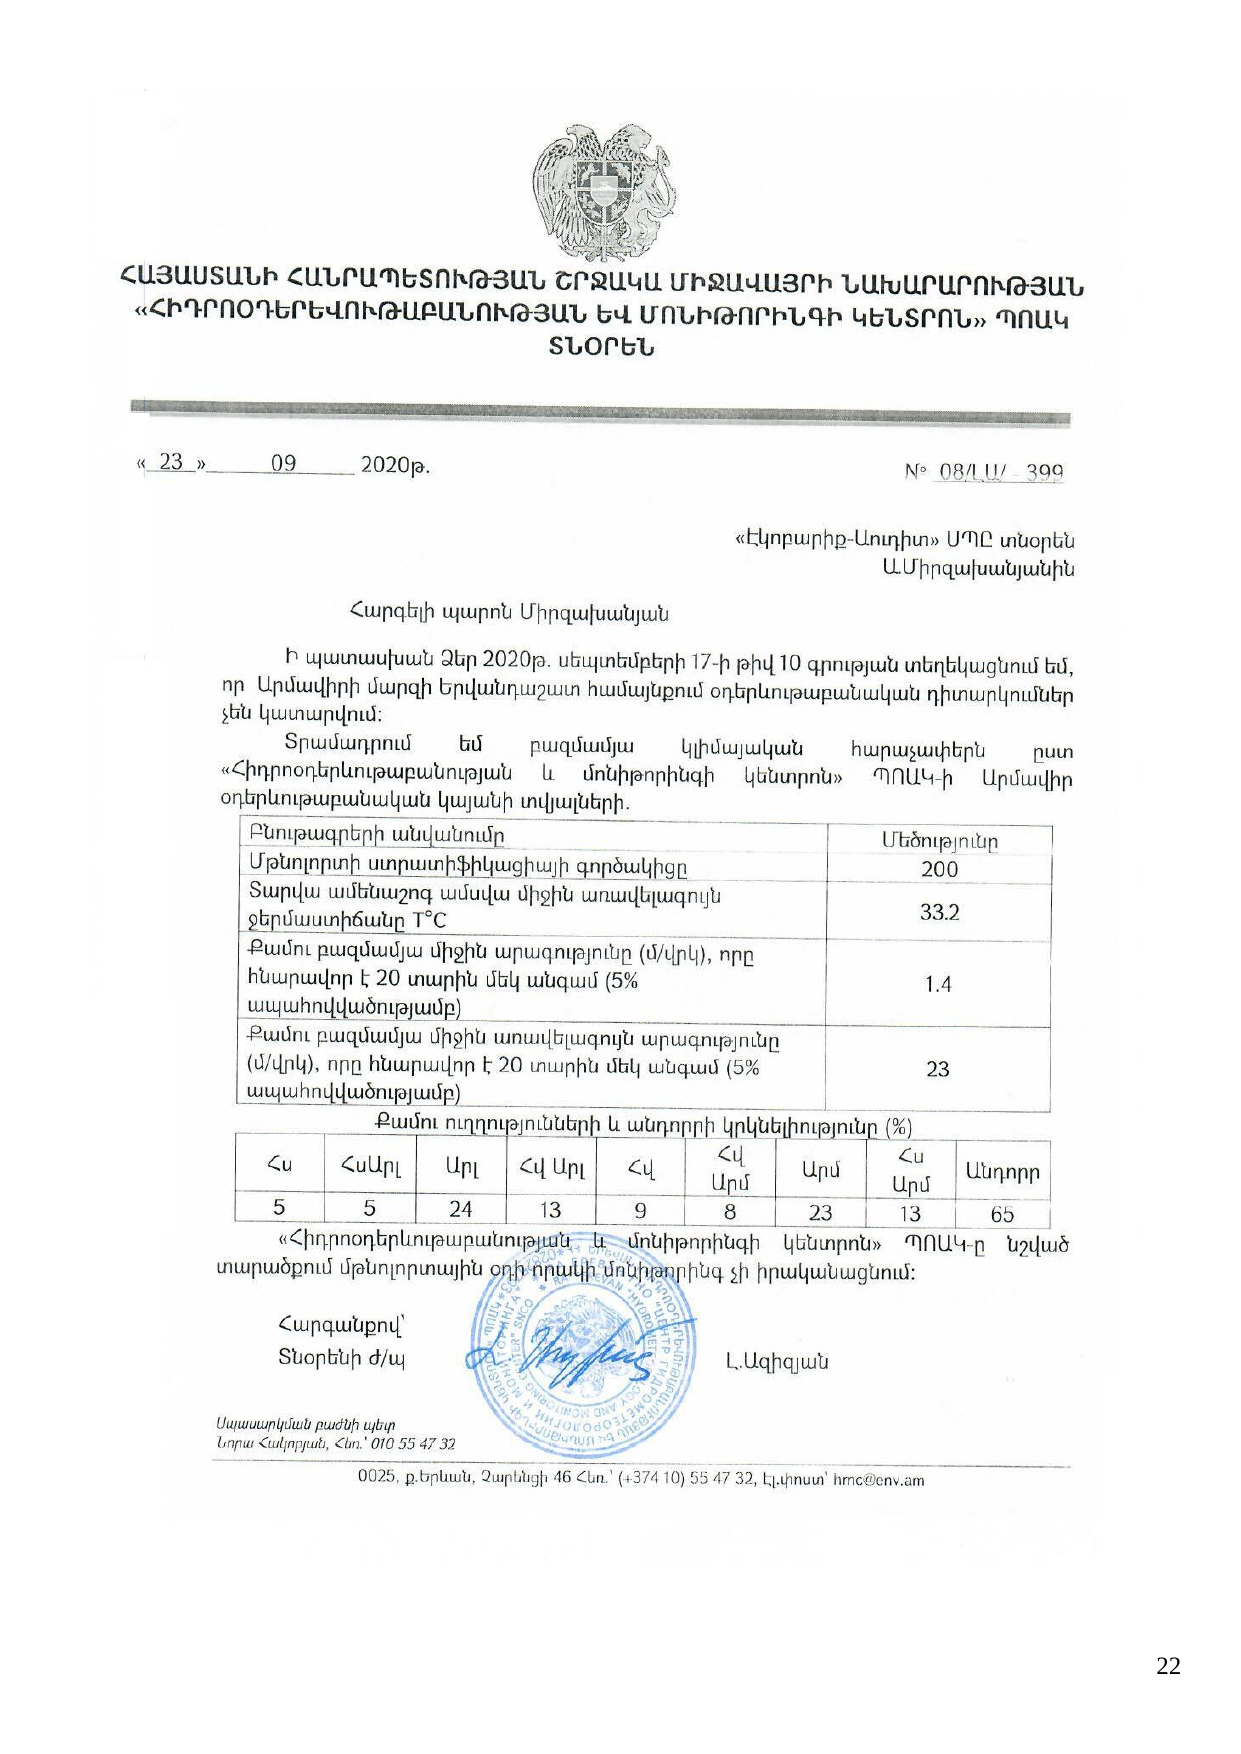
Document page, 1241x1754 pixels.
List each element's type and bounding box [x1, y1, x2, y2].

picture [88, 88, 1141, 1577]
